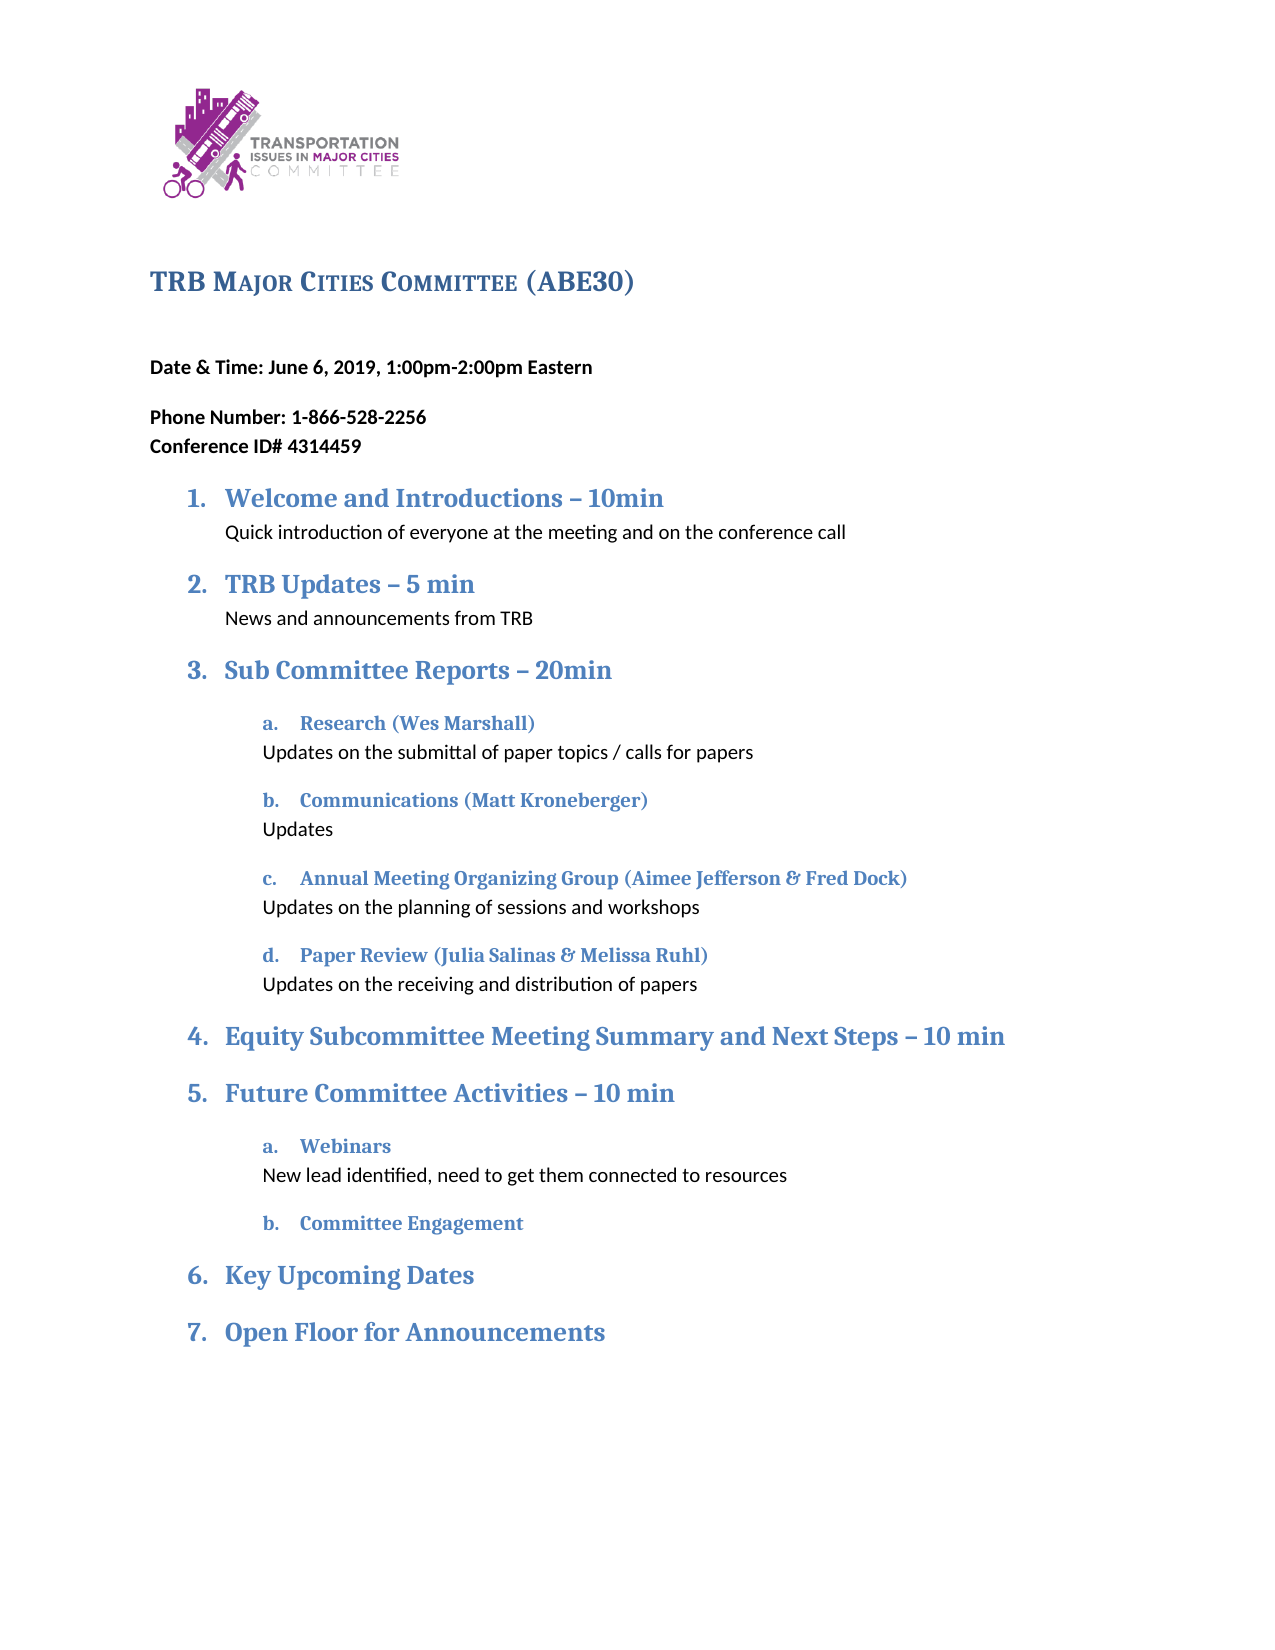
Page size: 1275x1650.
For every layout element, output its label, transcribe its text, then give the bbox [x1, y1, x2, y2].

subtitle Research (Wes Marshall) [262, 711, 1125, 735]
subtitle Communications (Matt Kroneberger) [262, 789, 1125, 813]
subtitle Equity Subcommittee Meeting Summary and Next Steps – 10 min [187, 1021, 1125, 1052]
subtitle Future Committee Activities – 10 min [187, 1078, 1125, 1109]
text News and announcements from TRB [150, 605, 1125, 630]
subtitle Key Upcoming Dates [187, 1260, 1125, 1291]
text Updates on the receiving and distribution of papers [187, 971, 1125, 997]
subtitle Annual Meeting Organizing Group (Aimee Jefferson & Fred Dock) [262, 866, 1125, 890]
subtitle Paper Review (Julia Salinas & Melissa Ruhl) [262, 944, 1125, 968]
picture [150, 75, 1124, 216]
text New lead identified, need to get them connected to resources [262, 1162, 1125, 1187]
text Phone Number: 1-866-528-2256 Conference ID# 4314459 [150, 404, 1125, 459]
subtitle Open Floor for Announcements [187, 1317, 1125, 1348]
text Updates on the planning of sessions and workshops [187, 894, 1125, 919]
subtitle Welcome and Introductions – 10min [187, 483, 1125, 514]
text Quick introduction of everyone at the meeting and on the conference call [150, 519, 1125, 544]
subtitle Sub Committee Reports – 20min [187, 655, 1125, 686]
text Updates [187, 816, 1125, 842]
subtitle TRB Updates – 5 min [187, 569, 1125, 600]
text Updates on the submittal of paper topics / calls for papers [187, 739, 1125, 764]
text Date & Time: June 6, 2019, 1:00pm-2:00pm Eastern [150, 354, 1125, 379]
subtitle TRB Major Cities Committee (ABE30) [150, 266, 1125, 299]
subtitle Webinars [262, 1134, 1125, 1158]
subtitle Committee Engagement [262, 1212, 1125, 1236]
